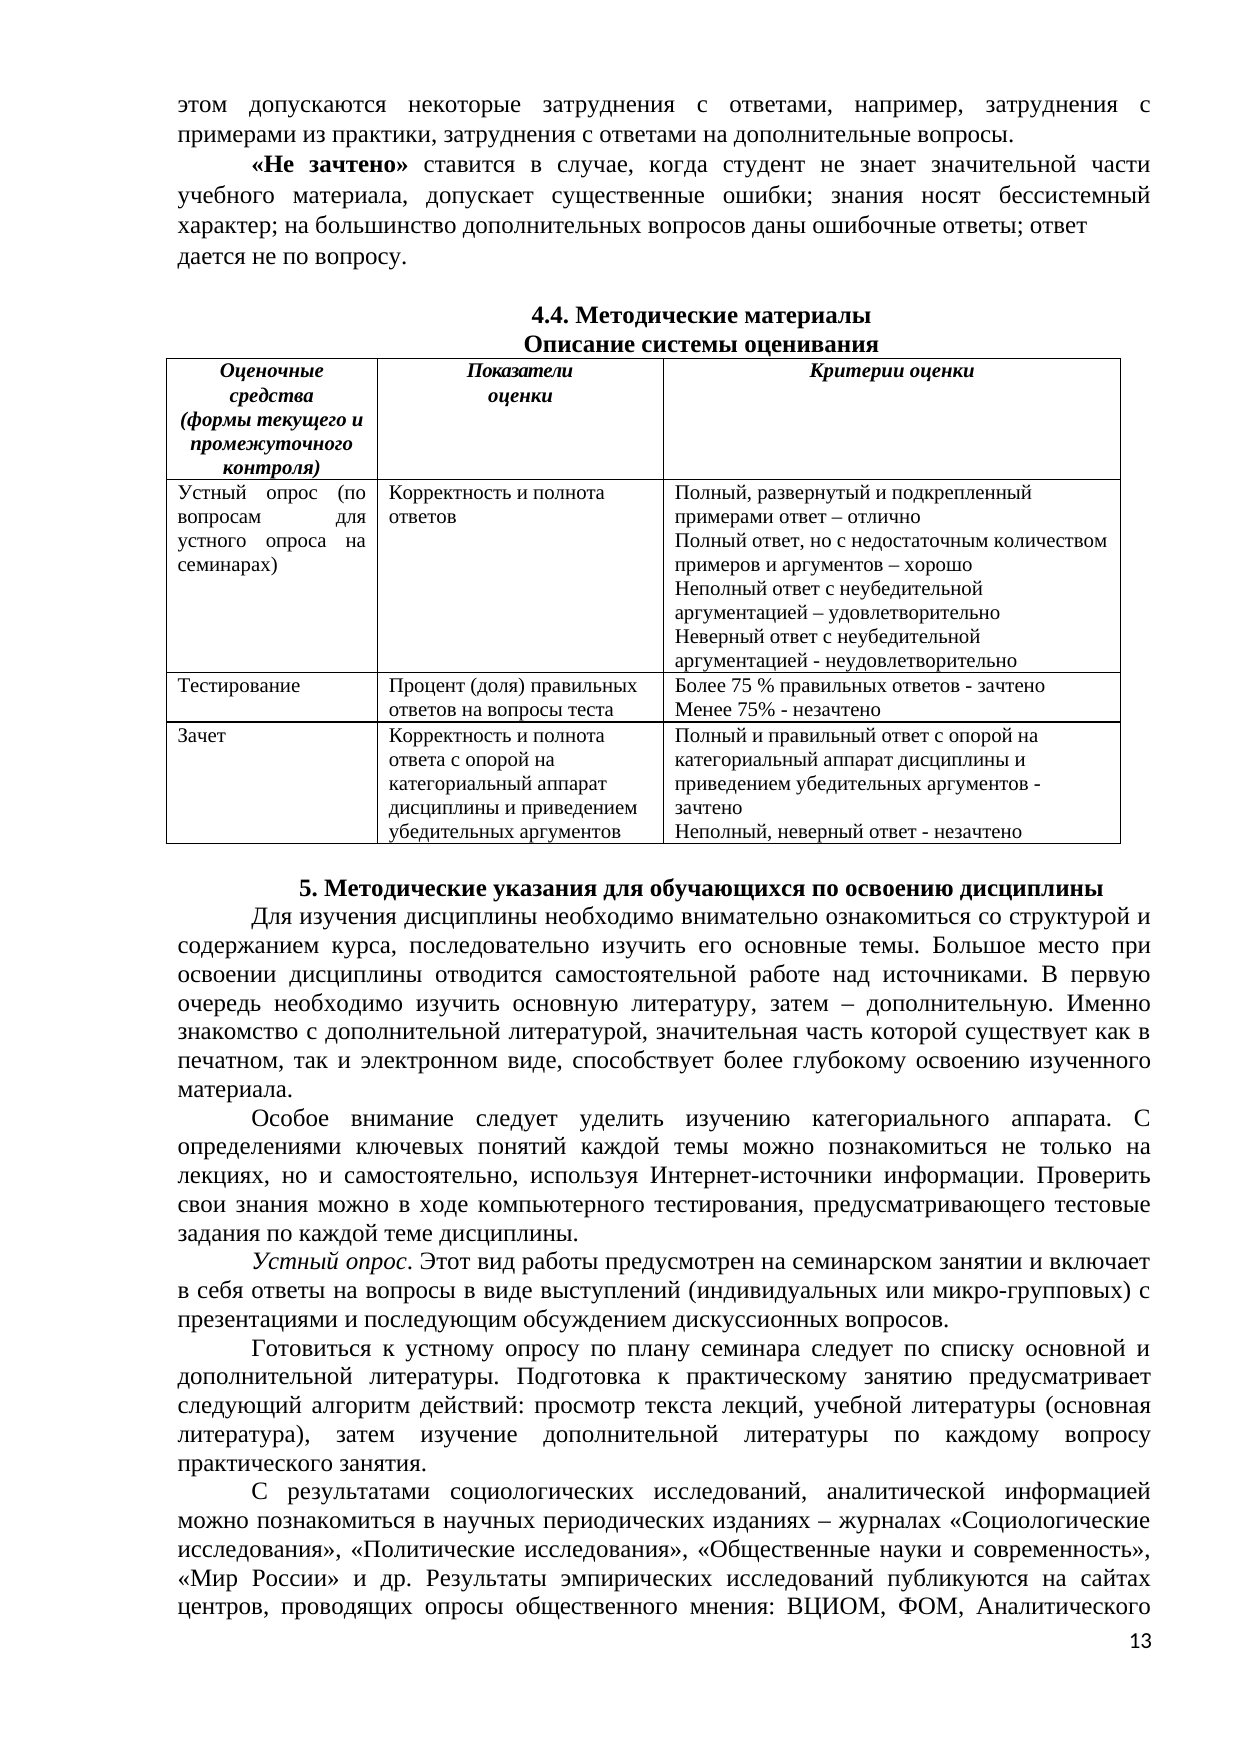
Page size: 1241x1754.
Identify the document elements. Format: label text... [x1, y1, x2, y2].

table_cell Корректность и полнота ответов [378, 480, 663, 672]
text 4.4. Методические материалы [177, 300, 1152, 329]
table_cell Более 75 % правильных ответов - зачтено Менее 75% - незачтено [664, 673, 1120, 721]
table_header Критерии оценки [664, 359, 1120, 479]
text Особое внимание следует уделить изучению категориального аппарата. С определениями ключевых понятий каждой темы можно познакомиться не только на лекциях, но и самостоятельно, используя Интернет-источники информации. Проверить свои знания можно в ходе компьютерного тестирования, предусматривающего тестовые задания по каждой теме дисциплины. [177, 1103, 1152, 1246]
table_header Показатели оценки [378, 359, 663, 479]
text 5. Методические указания для обучающихся по освоению дисциплины [177, 873, 1152, 901]
text Готовиться к устному опросу по плану семинара следует по списку основной и дополнительной литературы. Подготовка к практическому занятию предусматривает следующий алгоритм действий: просмотр текста лекций, учебной литературы (основная литература), затем изучение дополнительной литературы по каждому вопросу практического занятия. [177, 1333, 1152, 1476]
table_cell Зачет [167, 723, 377, 843]
text Для изучения дисциплины необходимо внимательно ознакомиться со структурой и содержанием курса, последовательно изучить его основные темы. Большое место при освоении дисциплины отводится самостоятельной работе над источниками. В первую очередь необходимо изучить основную литературу, затем – дополнительную. Именно знакомство с дополнительной литературой, значительная часть которой существует как в печатном, так и электронном виде, способствует более глубокому освоению изученного материала. [177, 901, 1152, 1103]
table_cell Тестирование [167, 673, 377, 721]
table_cell Корректность и полнота ответа с опорой на категориальный аппарат дисциплины и приведением убедительных аргументов [378, 723, 663, 843]
text дается не по вопросу. [177, 241, 1152, 269]
table_cell Процент (доля) правильных ответов на вопросы теста [378, 673, 663, 721]
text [177, 1476, 1152, 1620]
table_header Оценочные средства (формы текущего и промежуточного контроля) [167, 359, 377, 479]
table_cell Полный, развернутый и подкрепленный примерами ответ – отлично Полный ответ, но с недостаточным количеством примеров и аргументов – хорошо Неполный ответ с неубедительной аргументацией – удовлетворительно Неверный ответ с неубедительной аргументацией - неудовлетворительно [664, 480, 1120, 672]
table_cell Полный и правильный ответ с опорой на категориальный аппарат дисциплины и приведением убедительных аргументов - зачтено Неполный, неверный ответ - незачтено [664, 723, 1120, 843]
table_cell Устный опрос (по вопросам для устного опроса на семинарах) [167, 480, 377, 672]
text Устный опрос. Этот вид работы предусмотрен на семинарском занятии и включает в себя ответы на вопросы в виде выступлений (индивидуальных или микро-групповых) с презентациями и последующим обсуждением дискуссионных вопросов. [177, 1246, 1152, 1333]
text Описание системы оценивания [177, 329, 1152, 357]
text этом допускаются некоторые затруднения с ответами, например, затруднения с примерами из практики, затруднения с ответами на дополнительные вопросы. [177, 89, 1152, 148]
text «Не зачтено» ставится в случае, когда студент не знает значительной части учебного материала, допускает существенные ошибки; знания носят бессистемный характер; на большинство дополнительных вопросов даны ошибочные ответы; ответ [177, 149, 1152, 239]
